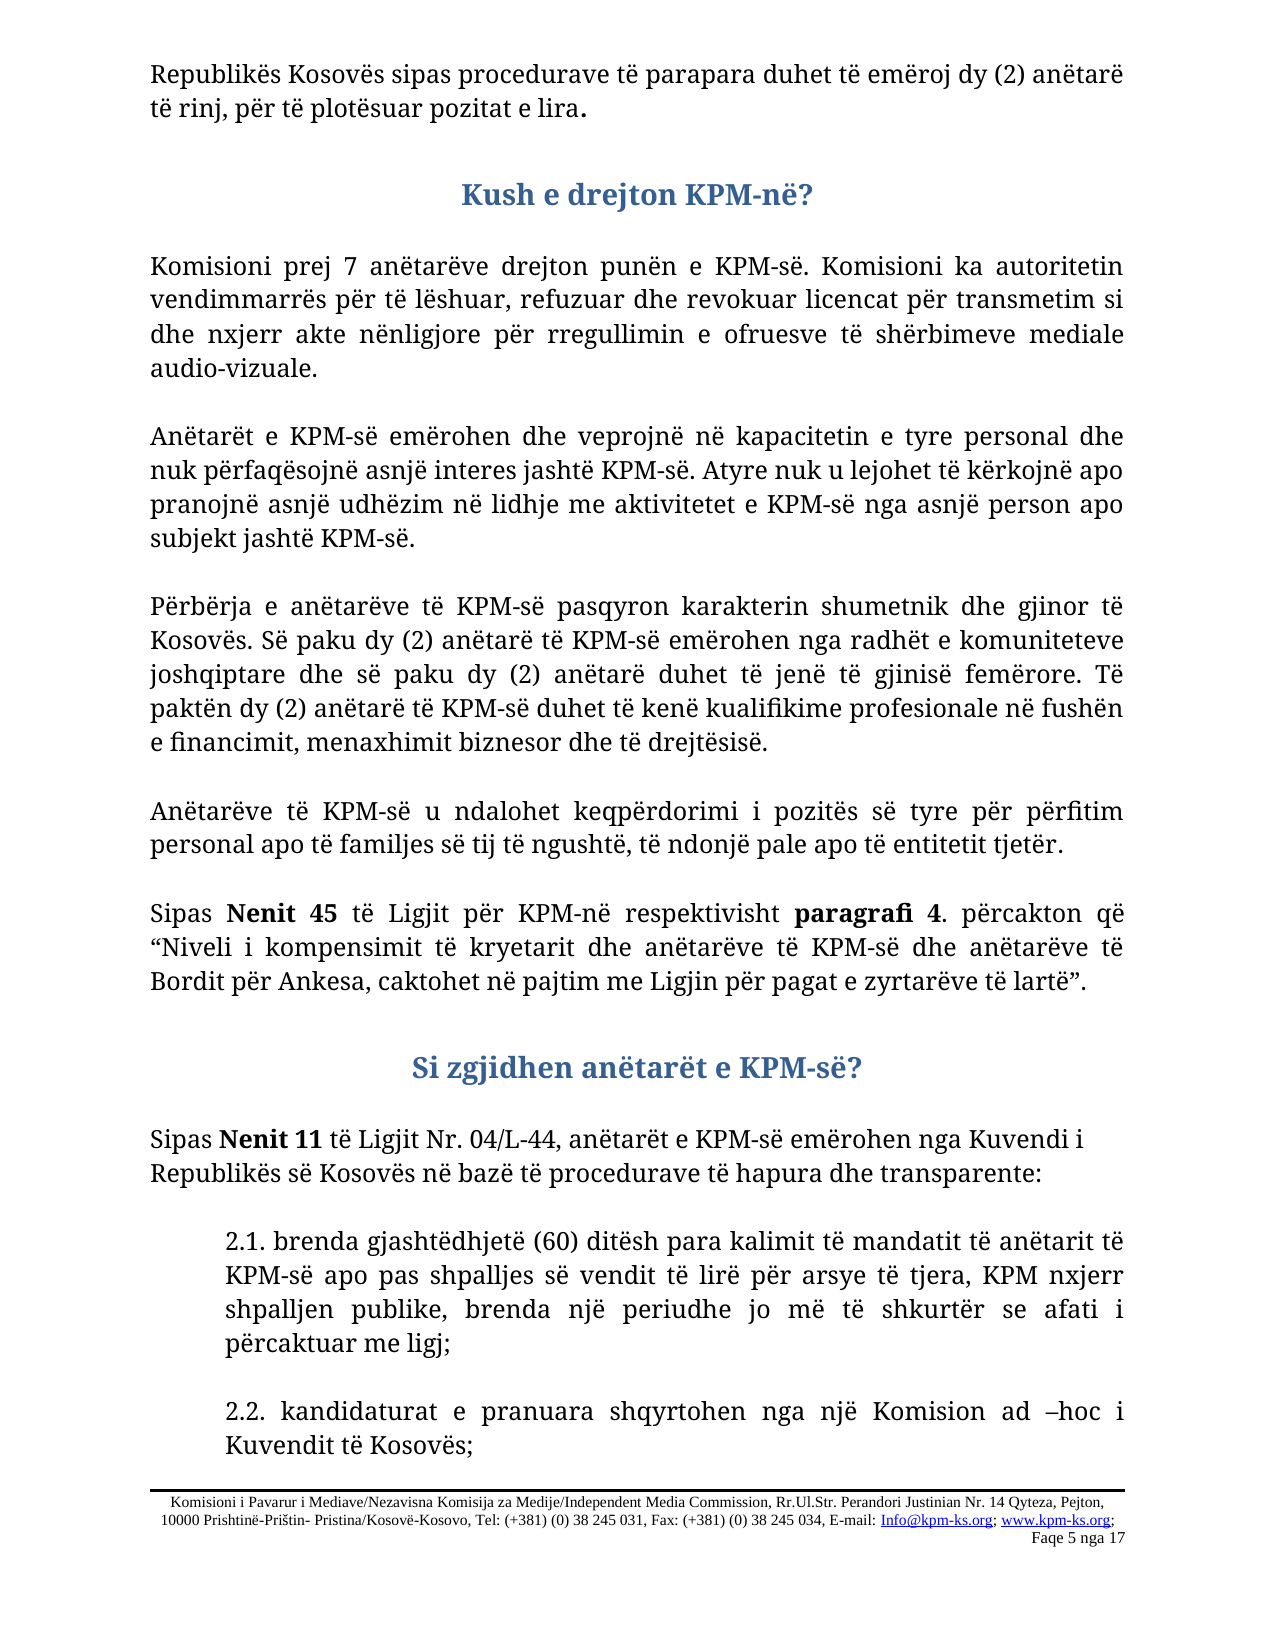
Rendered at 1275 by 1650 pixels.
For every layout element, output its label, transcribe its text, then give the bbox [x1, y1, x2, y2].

text Anëtarëve të KPM-së u ndalohet keqpërdorimi i pozitës së tyre për përfitim personal apo të familjes së tij të ngushtë, të ndonjë pale apo të entitetit tjetër. [150, 793, 1125, 861]
text Përbërja e anëtarëve të KPM-së pasqyron karakterin shumetnik dhe gjinor të Kosovës. Së paku dy (2) anëtarë të KPM-së emërohen nga radhët e komuniteteve joshqiptare dhe së paku dy (2) anëtarë duhet të jenë të gjinisë femërore. Të paktën dy (2) anëtarë të KPM-së duhet të kenë kualifikime profesionale në fushën e financimit, menaxhimit biznesor dhe të drejtësisë. [150, 589, 1125, 759]
text Komisioni prej 7 anëtarëve drejton punën e KPM-së. Komisioni ka autoritetin vendimmarrës për të lëshuar, refuzuar dhe revokuar licencat për transmetim si dhe nxjerr akte nënligjore për rregullimin e ofruesve të shërbimeve mediale audio-vizuale. [150, 248, 1125, 384]
subtitle Si zgjidhen anëtarët e KPM-së? [150, 1047, 1125, 1087]
subtitle Kush e drejton KPM-në? [150, 174, 1125, 214]
text 2.1. brenda gjashtëdhjetë (60) ditësh para kalimit të mandatit të anëtarit të KPM-së apo pas shpalljes së vendit të lirë për arsye të tjera, KPM nxjerr shpalljen publike, brenda një periudhe jo më të shkurtër se afati i përcaktuar me ligj; [225, 1223, 1125, 1360]
text Sipas Nenit 45 të Ligjit për KPM-në respektivisht paragrafi 4. përcakton që “Niveli i kompensimit të kryetarit dhe anëtarëve të KPM-së dhe anëtarëve të Bordit për Ankesa, caktohet në pajtim me Ligjin për pagat e zyrtarëve të lartë”. [150, 895, 1125, 997]
text Anëtarët e KPM-së emërohen dhe veprojnë në kapacitetin e tyre personal dhe nuk përfaqësojnë asnjë interes jashtë KPM-së. Atyre nuk u lejohet të kërkojnë apo pranojnë asnjë udhëzim në lidhje me aktivitetet e KPM-së nga asnjë person apo subjekt jashtë KPM-së. [150, 418, 1125, 555]
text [150, 56, 1125, 124]
text Sipas Nenit 11 të Ligjit Nr. 04/L-44, anëtarët e KPM-së emërohen nga Kuvendi i Republikës së Kosovës në bazë të procedurave të hapura dhe transparente: [150, 1121, 1125, 1189]
text 2.2. kandidaturat e pranuara shqyrtohen nga një Komision ad –hoc i Kuvendit të Kosovës; [225, 1394, 1125, 1462]
